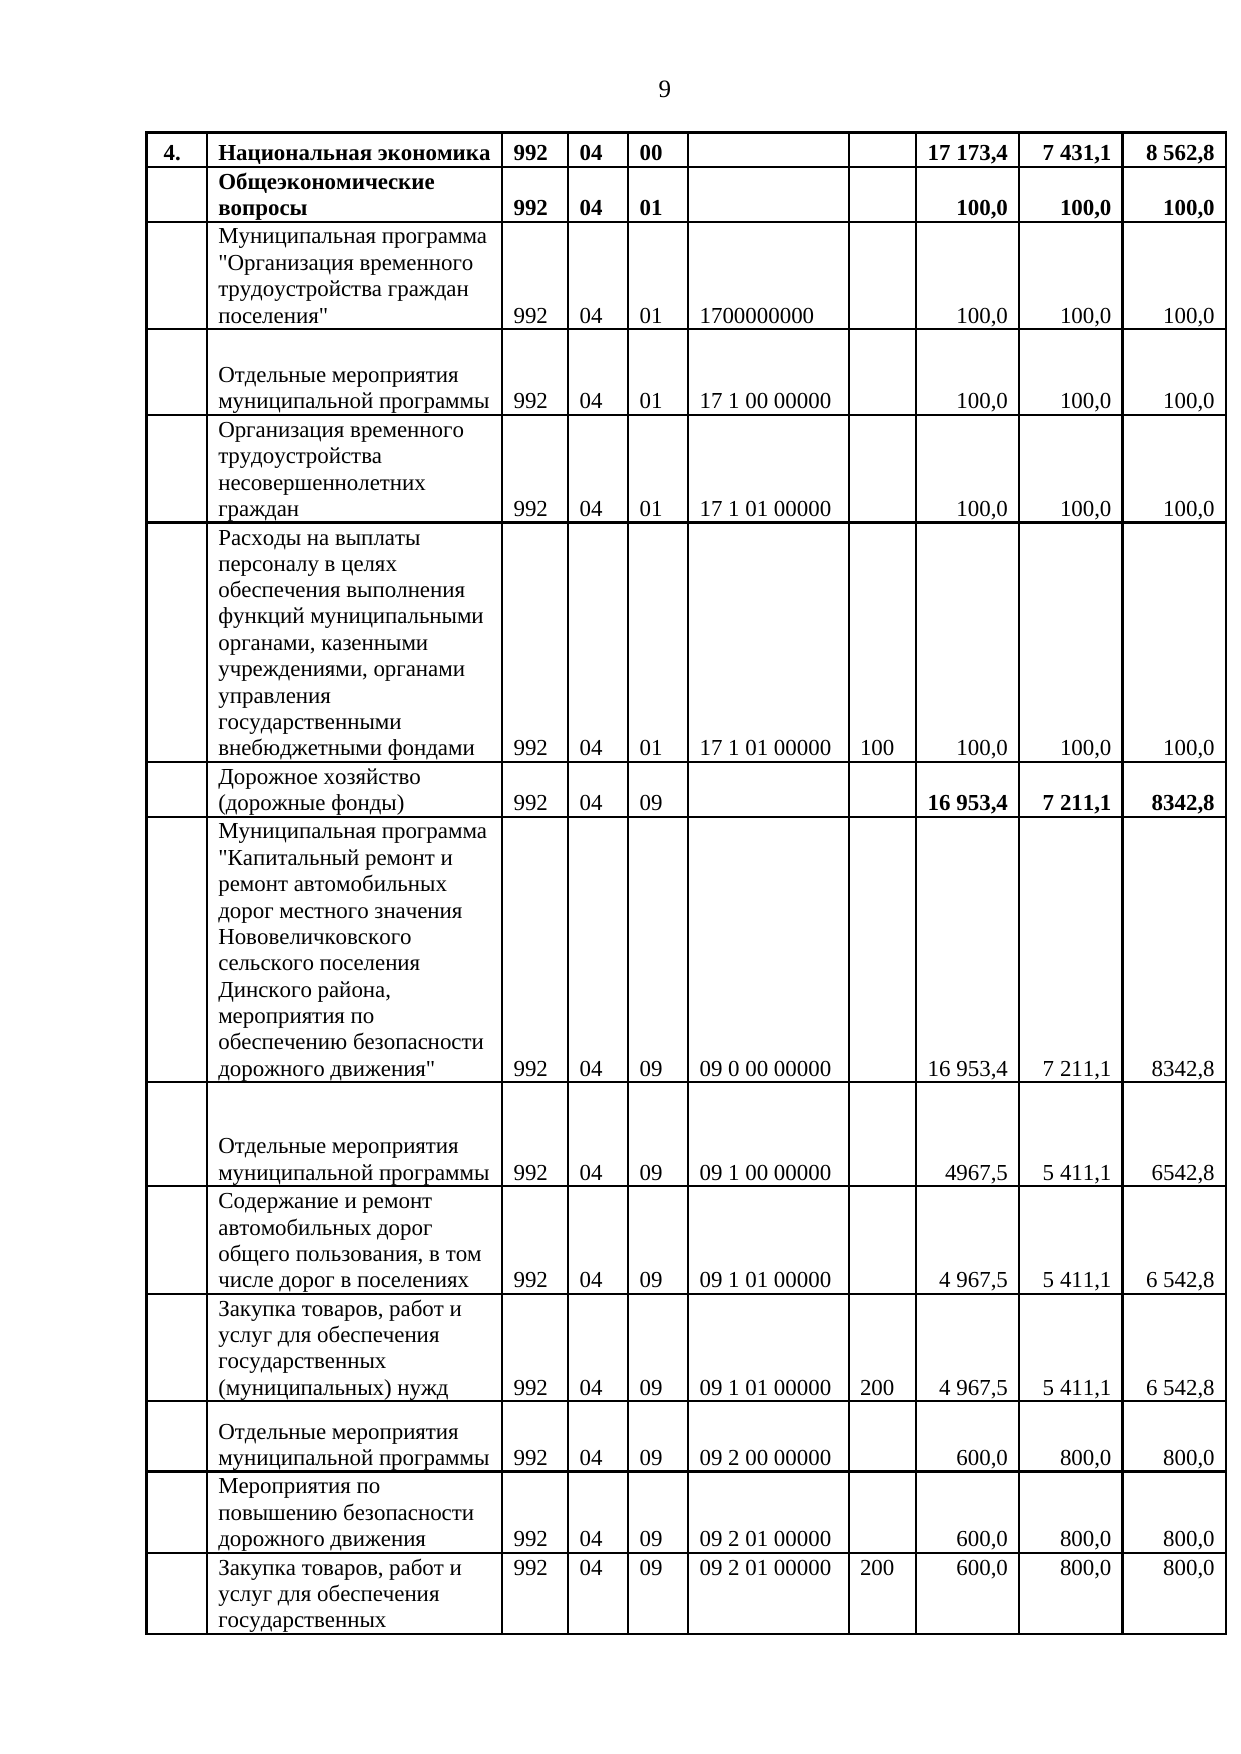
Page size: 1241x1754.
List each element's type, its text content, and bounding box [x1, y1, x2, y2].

table_cell [148, 1554, 206, 1633]
table_cell 04 [569, 330, 627, 414]
table_cell [148, 1187, 206, 1293]
table_cell 100,0 [917, 330, 1018, 414]
table_cell 7 211,1 [1020, 763, 1121, 816]
table_cell Муниципальная программа "Капитальный ремонт и ремонт автомобильных дорог местного значения Нововеличковского сельского поселения Динского района, мероприятия по обеспечению безопасности дорожного движения" [208, 818, 501, 1081]
table_cell 1700000000 [689, 223, 848, 328]
table_cell 100 [850, 524, 915, 761]
table_cell 100,0 [1020, 416, 1121, 521]
table_cell Отдельные мероприятия муниципальной программы [208, 1402, 501, 1470]
table_cell 200 [850, 1295, 915, 1400]
table_cell [148, 1402, 206, 1470]
table_cell 800,0 [1124, 1402, 1225, 1470]
table_cell [850, 416, 915, 521]
table_cell Закупка товаров, работ и услуг для обеспечения государственных (муниципальных) нужд [208, 1295, 501, 1400]
table_cell 8342,8 [1124, 818, 1225, 1081]
table_cell 600,0 [917, 1554, 1018, 1633]
table_cell [850, 168, 915, 221]
table_cell 100,0 [917, 223, 1018, 328]
table_cell 992 [503, 134, 567, 166]
table_cell Мероприятия по повышению безопасности дорожного движения [208, 1473, 501, 1552]
table_cell 100,0 [917, 416, 1018, 521]
table_cell 800,0 [1020, 1402, 1121, 1470]
table_cell [850, 1083, 915, 1185]
table_cell 5 411,1 [1020, 1083, 1121, 1185]
table_cell [850, 763, 915, 816]
table_cell 992 [503, 524, 567, 761]
table_cell 17 1 01 00000 [689, 524, 848, 761]
table_cell 04 [569, 1402, 627, 1470]
table_cell 4967,5 [917, 1083, 1018, 1185]
table_cell 600,0 [917, 1473, 1018, 1552]
table_cell 09 [629, 1187, 687, 1293]
table_cell 09 [629, 1554, 687, 1633]
table_cell 09 [629, 763, 687, 816]
table_cell 100,0 [1124, 524, 1225, 761]
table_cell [208, 1554, 501, 1633]
table_cell 09 [629, 1295, 687, 1400]
table_cell 8342,8 [1124, 763, 1225, 816]
table_cell 09 1 00 00000 [689, 1083, 848, 1185]
table_cell 6 542,8 [1124, 1295, 1225, 1400]
table_cell 992 [503, 416, 567, 521]
table_cell [850, 1473, 915, 1552]
table_cell 992 [503, 1083, 567, 1185]
table_cell 992 [503, 1473, 567, 1552]
table_cell [148, 524, 206, 761]
table_cell 992 [503, 1295, 567, 1400]
table_cell 00 [629, 134, 687, 166]
table_cell [148, 330, 206, 414]
table_cell Расходы на выплаты персоналу в целях обеспечения выполнения функций муниципальными органами, казенными учреждениями, органами управления государственными внебюджетными фондами [208, 524, 501, 761]
table_cell 09 2 01 00000 [689, 1554, 848, 1633]
table_cell 16 953,4 [917, 763, 1018, 816]
table_cell 09 1 01 00000 [689, 1295, 848, 1400]
table_cell 01 [629, 168, 687, 221]
table_cell 992 [503, 818, 567, 1081]
table_cell Отдельные мероприятия муниципальной программы [208, 330, 501, 414]
table_cell [148, 168, 206, 221]
table_cell 4 967,5 [917, 1187, 1018, 1293]
table_cell 09 [629, 1473, 687, 1552]
table_cell [850, 818, 915, 1081]
table_cell [689, 134, 848, 166]
table_cell [148, 1295, 206, 1400]
table_cell 01 [629, 330, 687, 414]
table_cell [689, 168, 848, 221]
table_cell 7 211,1 [1020, 818, 1121, 1081]
table_cell 100,0 [1020, 524, 1121, 761]
table_cell Общеэкономические вопросы [208, 168, 501, 221]
table_cell [148, 223, 206, 328]
table_cell 5 411,1 [1020, 1187, 1121, 1293]
table_cell 09 2 01 00000 [689, 1473, 848, 1552]
table_cell 04 [569, 168, 627, 221]
table_cell 6 542,8 [1124, 1187, 1225, 1293]
table_cell 800,0 [1020, 1473, 1121, 1552]
table_cell 992 [503, 168, 567, 221]
table_cell Муниципальная программа "Организация временного трудоустройства граждан поселения" [208, 223, 501, 328]
table_cell [148, 818, 206, 1081]
table_cell [850, 330, 915, 414]
table_cell 4 967,5 [917, 1295, 1018, 1400]
table_cell 8 562,8 [1124, 134, 1225, 166]
table_cell 04 [569, 818, 627, 1081]
table_cell 09 [629, 1083, 687, 1185]
table_cell 04 [569, 1083, 627, 1185]
table_cell 992 [503, 1187, 567, 1293]
table_cell 16 953,4 [917, 818, 1018, 1081]
table_cell 04 [569, 524, 627, 761]
table_cell [148, 416, 206, 521]
table_cell 4. [148, 134, 206, 166]
table_cell 100,0 [917, 168, 1018, 221]
table_cell 01 [629, 416, 687, 521]
table_cell 09 [629, 818, 687, 1081]
table_cell [148, 763, 206, 816]
table_cell 800,0 [1124, 1554, 1225, 1633]
table_cell 992 [503, 223, 567, 328]
table_cell 5 411,1 [1020, 1295, 1121, 1400]
table_cell 100,0 [1124, 223, 1225, 328]
table_cell 200 [850, 1554, 915, 1633]
table_cell [148, 1083, 206, 1185]
table_cell 01 [629, 223, 687, 328]
table_cell 100,0 [1020, 223, 1121, 328]
table_cell 17 1 01 00000 [689, 416, 848, 521]
table_cell [850, 1187, 915, 1293]
table_cell 04 [569, 1554, 627, 1633]
table_cell 09 2 00 00000 [689, 1402, 848, 1470]
table_cell 992 [503, 330, 567, 414]
table_cell [850, 1402, 915, 1470]
table_cell 100,0 [1124, 330, 1225, 414]
table_cell 100,0 [1124, 168, 1225, 221]
table_cell 992 [503, 1402, 567, 1470]
table_cell [850, 223, 915, 328]
table_cell [850, 134, 915, 166]
table_cell Дорожное хозяйство (дорожные фонды) [208, 763, 501, 816]
table_cell Содержание и ремонт автомобильных дорог общего пользования, в том числе дорог в поселениях [208, 1187, 501, 1293]
table_cell Национальная экономика [208, 134, 501, 166]
table_cell [148, 1473, 206, 1552]
table_cell [689, 763, 848, 816]
table_cell 04 [569, 223, 627, 328]
table_cell Отдельные мероприятия муниципальной программы [208, 1083, 501, 1185]
table_cell 17 1 00 00000 [689, 330, 848, 414]
table_cell 100,0 [1020, 168, 1121, 221]
table_cell 100,0 [917, 524, 1018, 761]
table_cell 04 [569, 1295, 627, 1400]
table_cell 01 [629, 524, 687, 761]
table_cell 04 [569, 763, 627, 816]
table_cell 100,0 [1020, 330, 1121, 414]
table_cell 6542,8 [1124, 1083, 1225, 1185]
table_cell 992 [503, 1554, 567, 1633]
table_cell 04 [569, 1187, 627, 1293]
table_cell 09 [629, 1402, 687, 1470]
table_cell 800,0 [1124, 1473, 1225, 1552]
table_cell 17 173,4 [917, 134, 1018, 166]
table_cell 04 [569, 416, 627, 521]
table_cell 7 431,1 [1020, 134, 1121, 166]
table_cell 600,0 [917, 1402, 1018, 1470]
table_cell Организация временного трудоустройства несовершеннолетних граждан [208, 416, 501, 521]
table_cell 09 0 00 00000 [689, 818, 848, 1081]
table_cell 04 [569, 1473, 627, 1552]
table_cell 04 [569, 134, 627, 166]
table_cell 09 1 01 00000 [689, 1187, 848, 1293]
table_cell 992 [503, 763, 567, 816]
table_cell 800,0 [1020, 1554, 1121, 1633]
table_cell 100,0 [1124, 416, 1225, 521]
